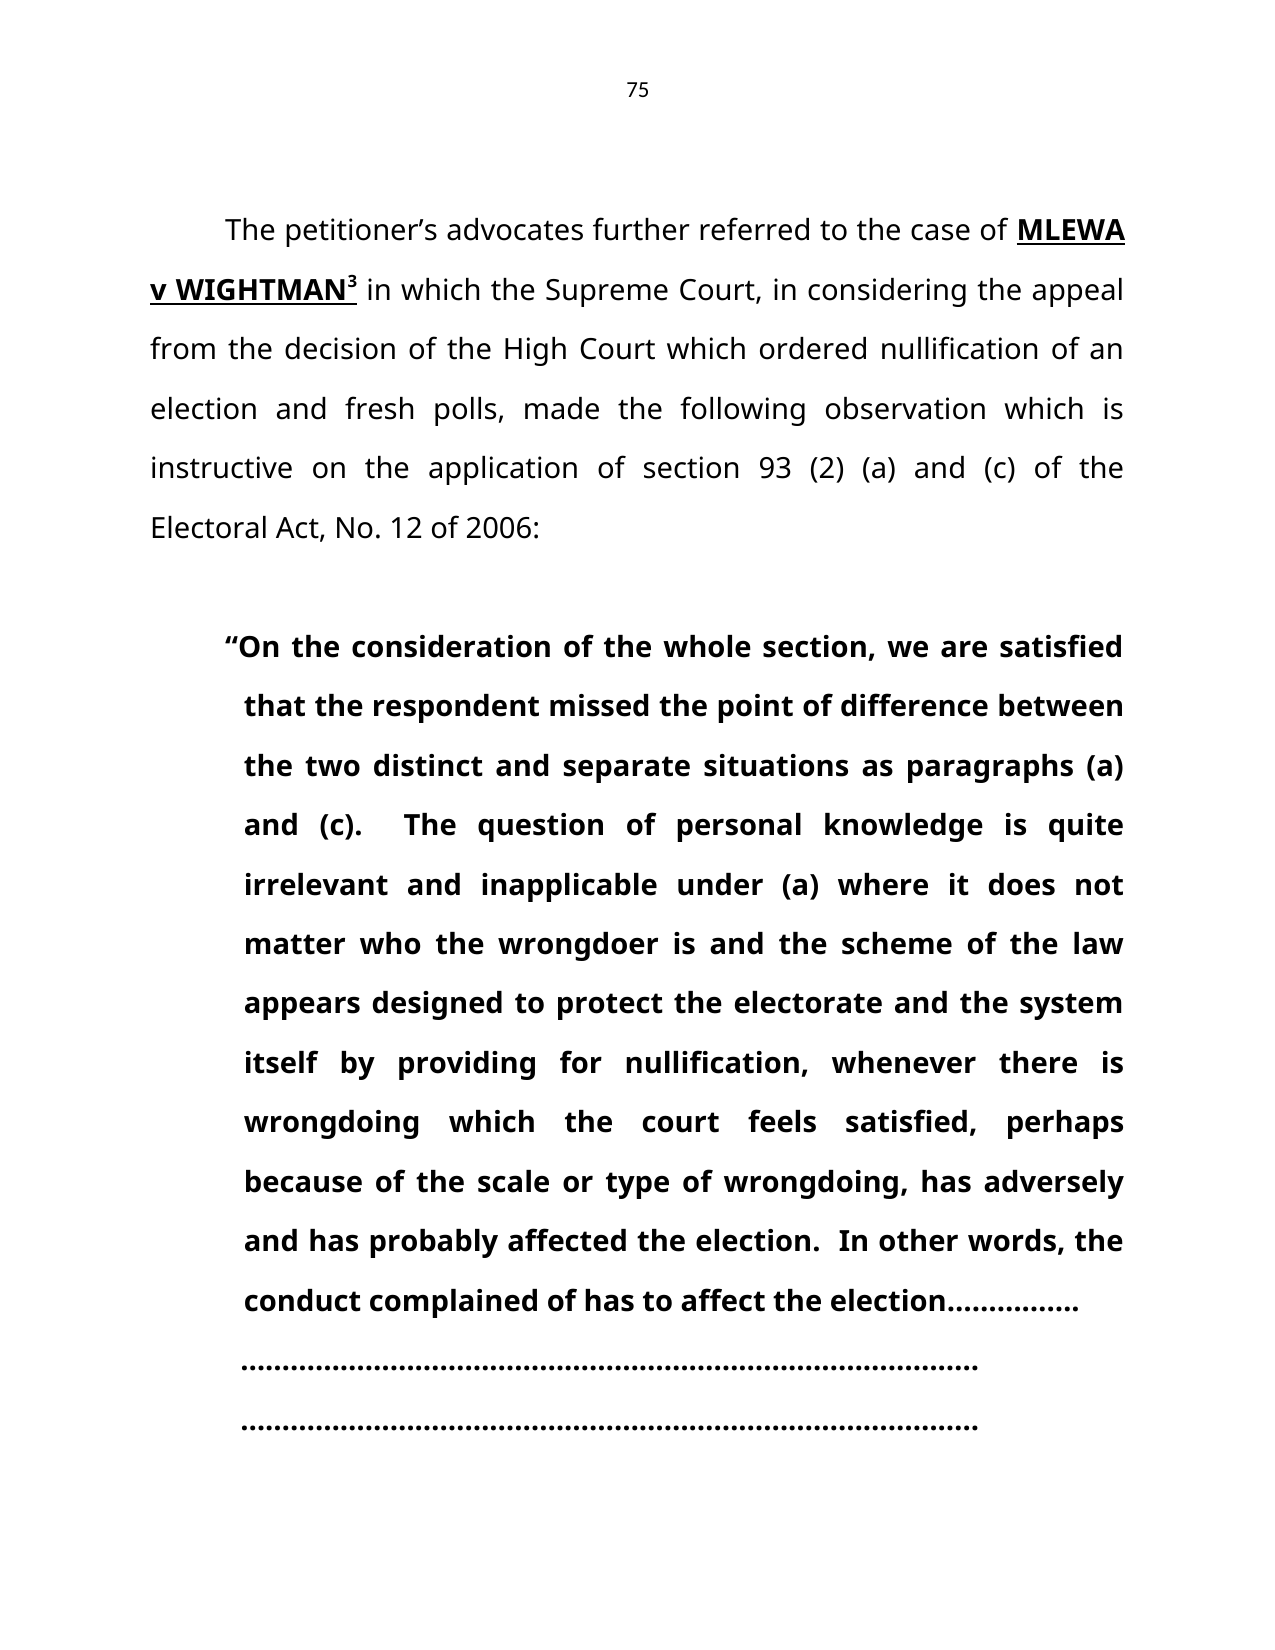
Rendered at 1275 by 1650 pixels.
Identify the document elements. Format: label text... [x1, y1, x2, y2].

text The petitioner’s advocates further referred to the case of MLEWA v WIGHTMAN3 in which the Supreme Court, in considering the appeal from the decision of the High Court which ordered nullification of an election and fresh polls, made the following observation which is instructive on the application of section 93 (2) (a) and (c) of the Electoral Act, No. 12 of 2006: [150, 209, 1125, 547]
text “On the consideration of the whole section, we are satisfied that the respondent missed the point of difference between the two distinct and separate situations as paragraphs (a) and (c). The question of personal knowledge is quite irrelevant and inapplicable under (a) where it does not matter who the wrongdoer is and the scheme of the law appears designed to protect the electorate and the system itself by providing for nullification, whenever there is wrongdoing which the court feels satisfied, perhaps because of the scale or type of wrongdoing, has adversely and has probably affected the election. In other words, the conduct complained of has to affect the election……………. [225, 626, 1125, 1320]
text …………………………………………………………………………….. [225, 1399, 1125, 1439]
text …………………………………………………………………………….. [225, 1339, 1125, 1379]
